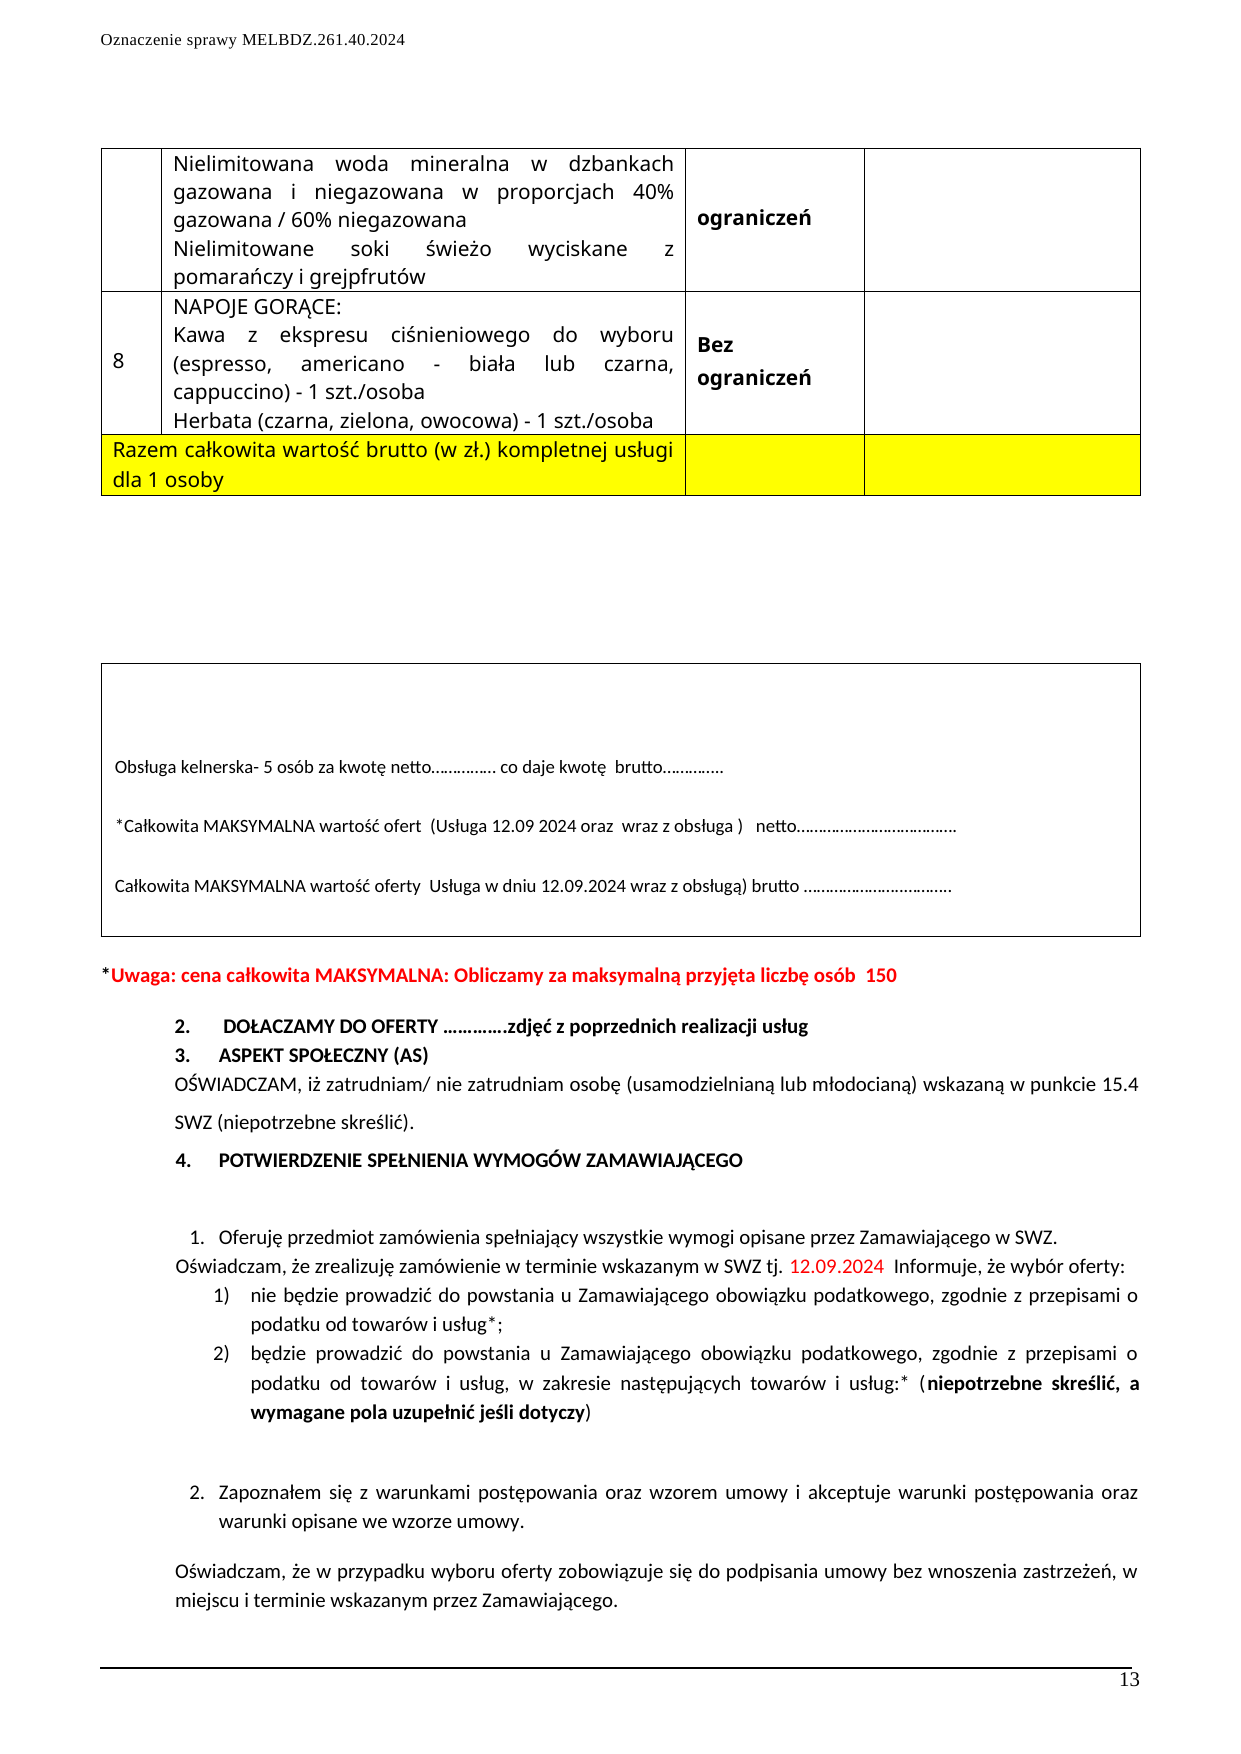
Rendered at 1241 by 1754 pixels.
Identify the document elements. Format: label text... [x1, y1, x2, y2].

table_cell 7 [102, 149, 161, 291]
text *Uwaga: cena całkowita MAKSYMALNA: Obliczamy za maksymalną przyjęta liczbę osób 150 [100, 962, 1140, 988]
table_cell Razem całkowita wartość brutto (w zł.) kompletnej usługi dla 1 osoby [102, 435, 685, 495]
text Oświadczam, że w przypadku wyboru oferty zobowiązuje się do podpisania umowy bez wnoszenia zastrzeżeń, w miejscu i terminie wskazanym przez Zamawiającego. [175, 1558, 1140, 1613]
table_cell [162, 149, 685, 291]
table_cell NAPOJE GORĄCE: Kawa z ekspresu ciśnieniowego do wyboru (espresso, americano - biała lub czarna, cappuccino) - 1 szt./osoba Herbata (czarna, zielona, owocowa) - 1 szt./osoba [162, 292, 685, 434]
table_header Obsługa kelnerska- 5 osób za kwotę netto…………… co daje kwotę brutto………….. *Całkowita MAKSYMALNA wartość ofert (Usługa 12.09 2024 oraz wraz z obsługa ) netto………………………………. Całkowita MAKSYMALNA wartość oferty Usługa w dniu 12.09.2024 wraz z obsługą) brutto …………………..……….. [102, 664, 1140, 936]
list będzie prowadzić do powstania u Zamawiającego obowiązku podatkowego, zgodnie z przepisami o podatku od towarów i usług, w zakresie następujących towarów i usług:* (niepotrzebne skreślić, a wymagane pola uzupełnić jeśli dotyczy) [213, 1341, 1140, 1424]
list nie będzie prowadzić do powstania u Zamawiającego obowiązku podatkowego, zgodnie z przepisami o podatku od towarów i usług*; [213, 1282, 1140, 1337]
list POTWIERDZENIE SPEŁNIENIA WYMOGÓW ZAMAWIAJĄCEGO [175, 1148, 1140, 1173]
text Oświadczam, iż zatrudniam/ nie zatrudniam osobę (usamodzielnianą lub młodocianą) wskazaną w punkcie 15.4 SWZ (niepotrzebne skreślić). [174, 1071, 1140, 1135]
list Oferuję przedmiot zamówienia spełniający wszystkie wymogi opisane przez Zamawiającego w SWZ. [189, 1224, 1140, 1249]
list ASPEKT SPOŁECZNY (AS) [174, 1042, 1140, 1068]
table_cell [865, 149, 1140, 291]
table_cell [865, 435, 1140, 495]
table_cell Bez ograniczeń [686, 292, 864, 434]
table_cell [686, 435, 864, 495]
text Oświadczam, że zrealizuję zamówienie w terminie wskazanym w SWZ tj. 12.09.2024 Informuje, że wybór oferty: [175, 1253, 1140, 1278]
table_cell Bez ograniczeń [686, 149, 864, 291]
table_cell [865, 292, 1140, 434]
list Zapoznałem się z warunkami postępowania oraz wzorem umowy i akceptuje warunki postępowania oraz warunki opisane we wzorze umowy. [189, 1479, 1140, 1533]
table_cell 8 [102, 292, 161, 434]
list DOŁACZAMY DO OFERTY ………….zdjęć z poprzednich realizacji usług [174, 1013, 1140, 1038]
